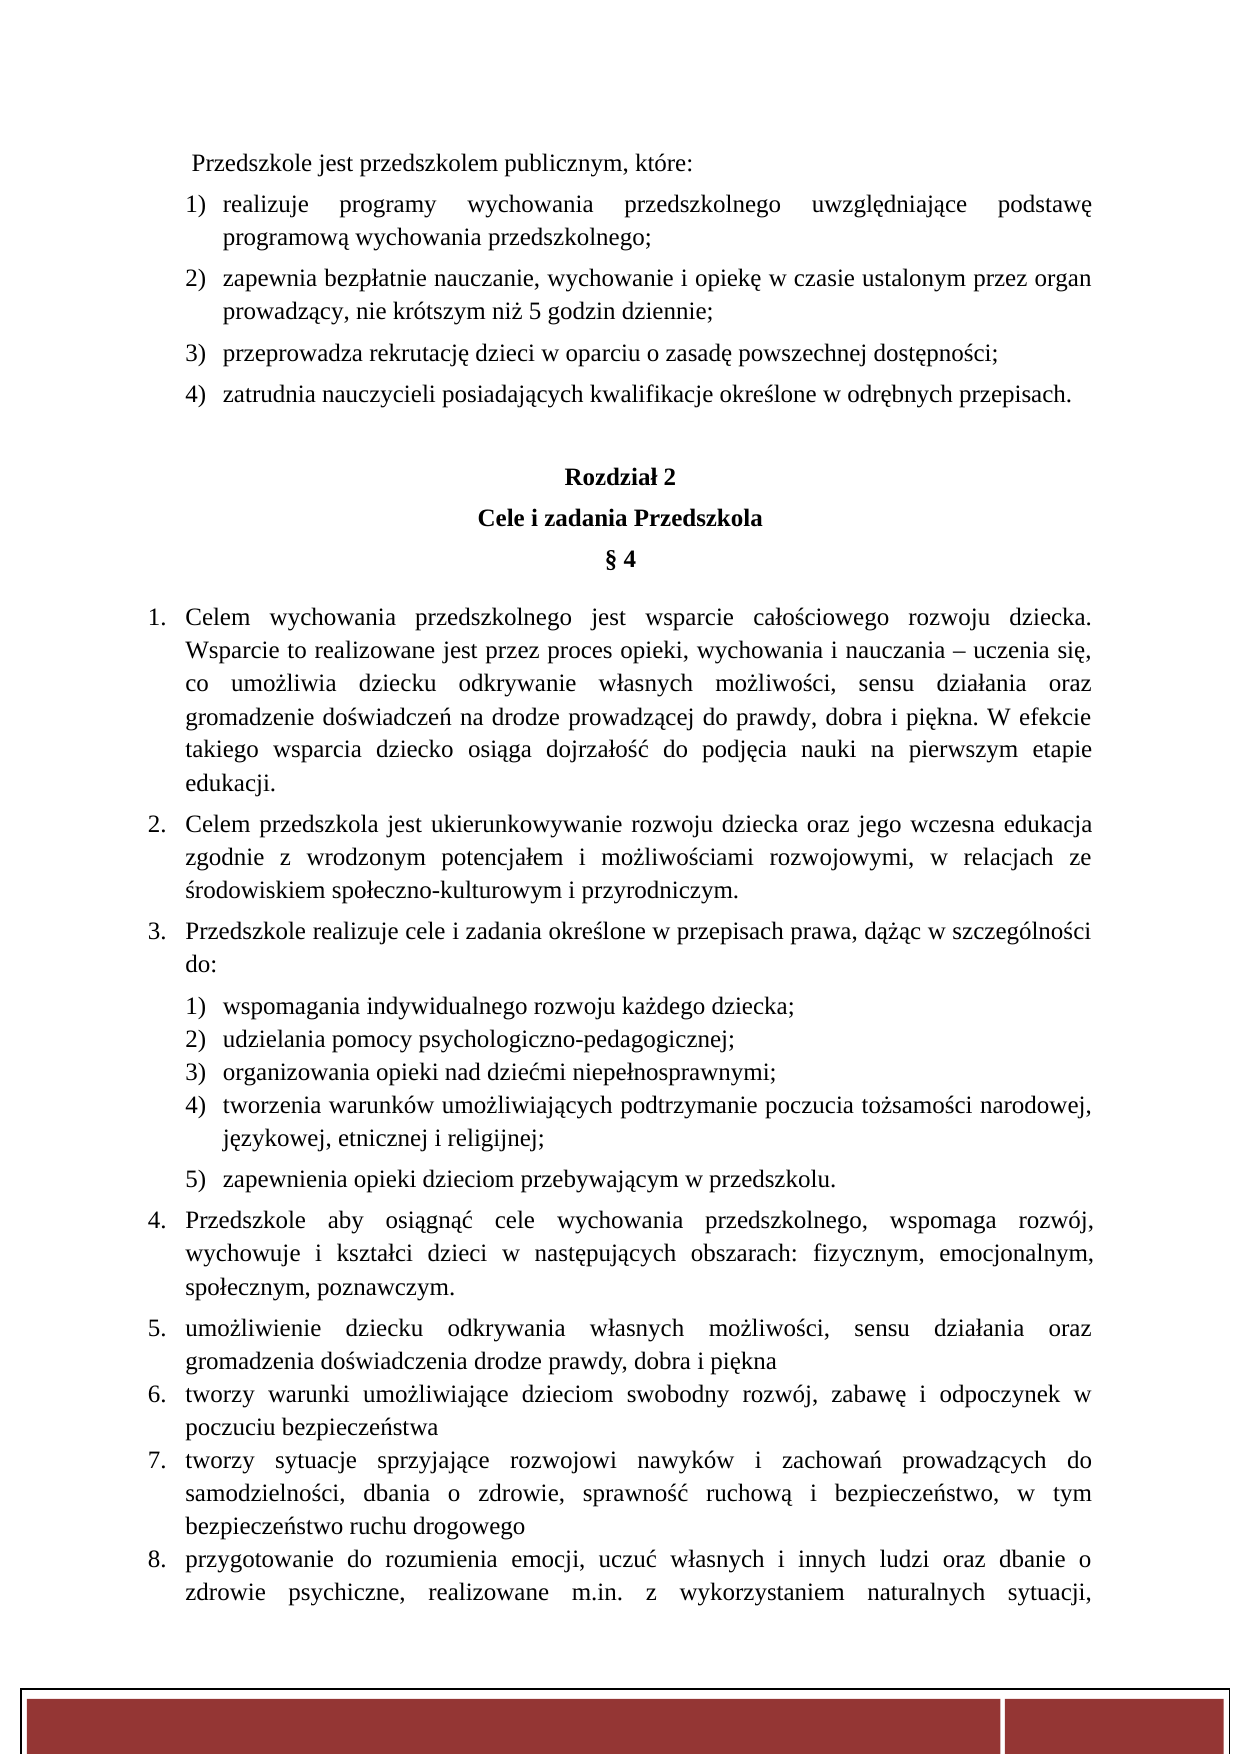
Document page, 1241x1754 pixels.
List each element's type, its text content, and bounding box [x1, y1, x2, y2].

text § 4 [148, 544, 1093, 573]
list udzielania pomocy psychologiczno-pedagogicznej; [185, 1024, 1093, 1052]
list umożliwienie dziecku odkrywania własnych możliwości, sensu działania oraz gromadzenia doświadczenia drodze prawdy, dobra i piękna [148, 1313, 1093, 1375]
list Przedszkole aby osiągnąć cele wychowania przedszkolnego, wspomaga rozwój, wychowuje i kształci dzieci w następujących obszarach: fizycznym, emocjonalnym, społecznym, poznawczym. [148, 1206, 1094, 1300]
text Rozdział 2 [148, 462, 1093, 491]
list Przedszkole realizuje cele i zadania określone w przepisach prawa, dążąc w szczególności do: [148, 916, 1093, 978]
list tworzy warunki umożliwiające dzieciom swobodny rozwój, zabawę i odpoczynek w poczuciu bezpieczeństwa [148, 1379, 1093, 1441]
list Celem przedszkola jest ukierunkowywanie rozwoju dziecka oraz jego wczesna edukacja zgodnie z wrodzonym potencjałem i możliwościami rozwojowymi, w relacjach ze środowiskiem społeczno-kulturowym i przyrodniczym. [148, 809, 1093, 904]
list tworzenia warunków umożliwiających podtrzymanie poczucia tożsamości narodowej, językowej, etnicznej i religijnej; [185, 1090, 1093, 1152]
list organizowania opieki nad dziećmi niepełnosprawnymi; [185, 1057, 1093, 1086]
list wspomagania indywidualnego rozwoju każdego dziecka; [185, 991, 1093, 1019]
text Przedszkole jest przedszkolem publicznym, które: [148, 148, 1093, 176]
list zapewnia bezpłatnie nauczanie, wychowanie i opiekę w czasie ustalonym przez organ prowadzący, nie krótszym niż 5 godzin dziennie; [185, 263, 1093, 325]
text Cele i zadania Przedszkola [148, 503, 1093, 532]
list zapewnienia opieki dzieciom przebywającym w przedszkolu. [185, 1164, 1093, 1193]
list tworzy sytuacje sprzyjające rozwojowi nawyków i zachowań prowadzących do samodzielności, dbania o zdrowie, sprawność ruchową i bezpieczeństwo, w tym bezpieczeństwo ruchu drogowego [148, 1445, 1093, 1540]
list zatrudnia nauczycieli posiadających kwalifikacje określone w odrębnych przepisach. [185, 379, 1093, 408]
list realizuje programy wychowania przedszkolnego uwzględniające podstawę programową wychowania przedszkolnego; [185, 189, 1093, 251]
list Celem wychowania przedszkolnego jest wsparcie całościowego rozwoju dziecka. Wsparcie to realizowane jest przez proces opieki, wychowania i nauczania – uczenia się, co umożliwia dziecku odkrywanie własnych możliwości, sensu działania oraz gromadzenie doświadczeń na drodze prowadzącej do prawdy, dobra i piękna. W efekcie takiego wsparcia dziecko osiąga dojrzałość do podjęcia nauki na pierwszym etapie edukacji. [148, 602, 1093, 796]
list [148, 1544, 1093, 1606]
list przeprowadza rekrutację dzieci w oparciu o zasadę powszechnej dostępności; [185, 338, 1093, 366]
